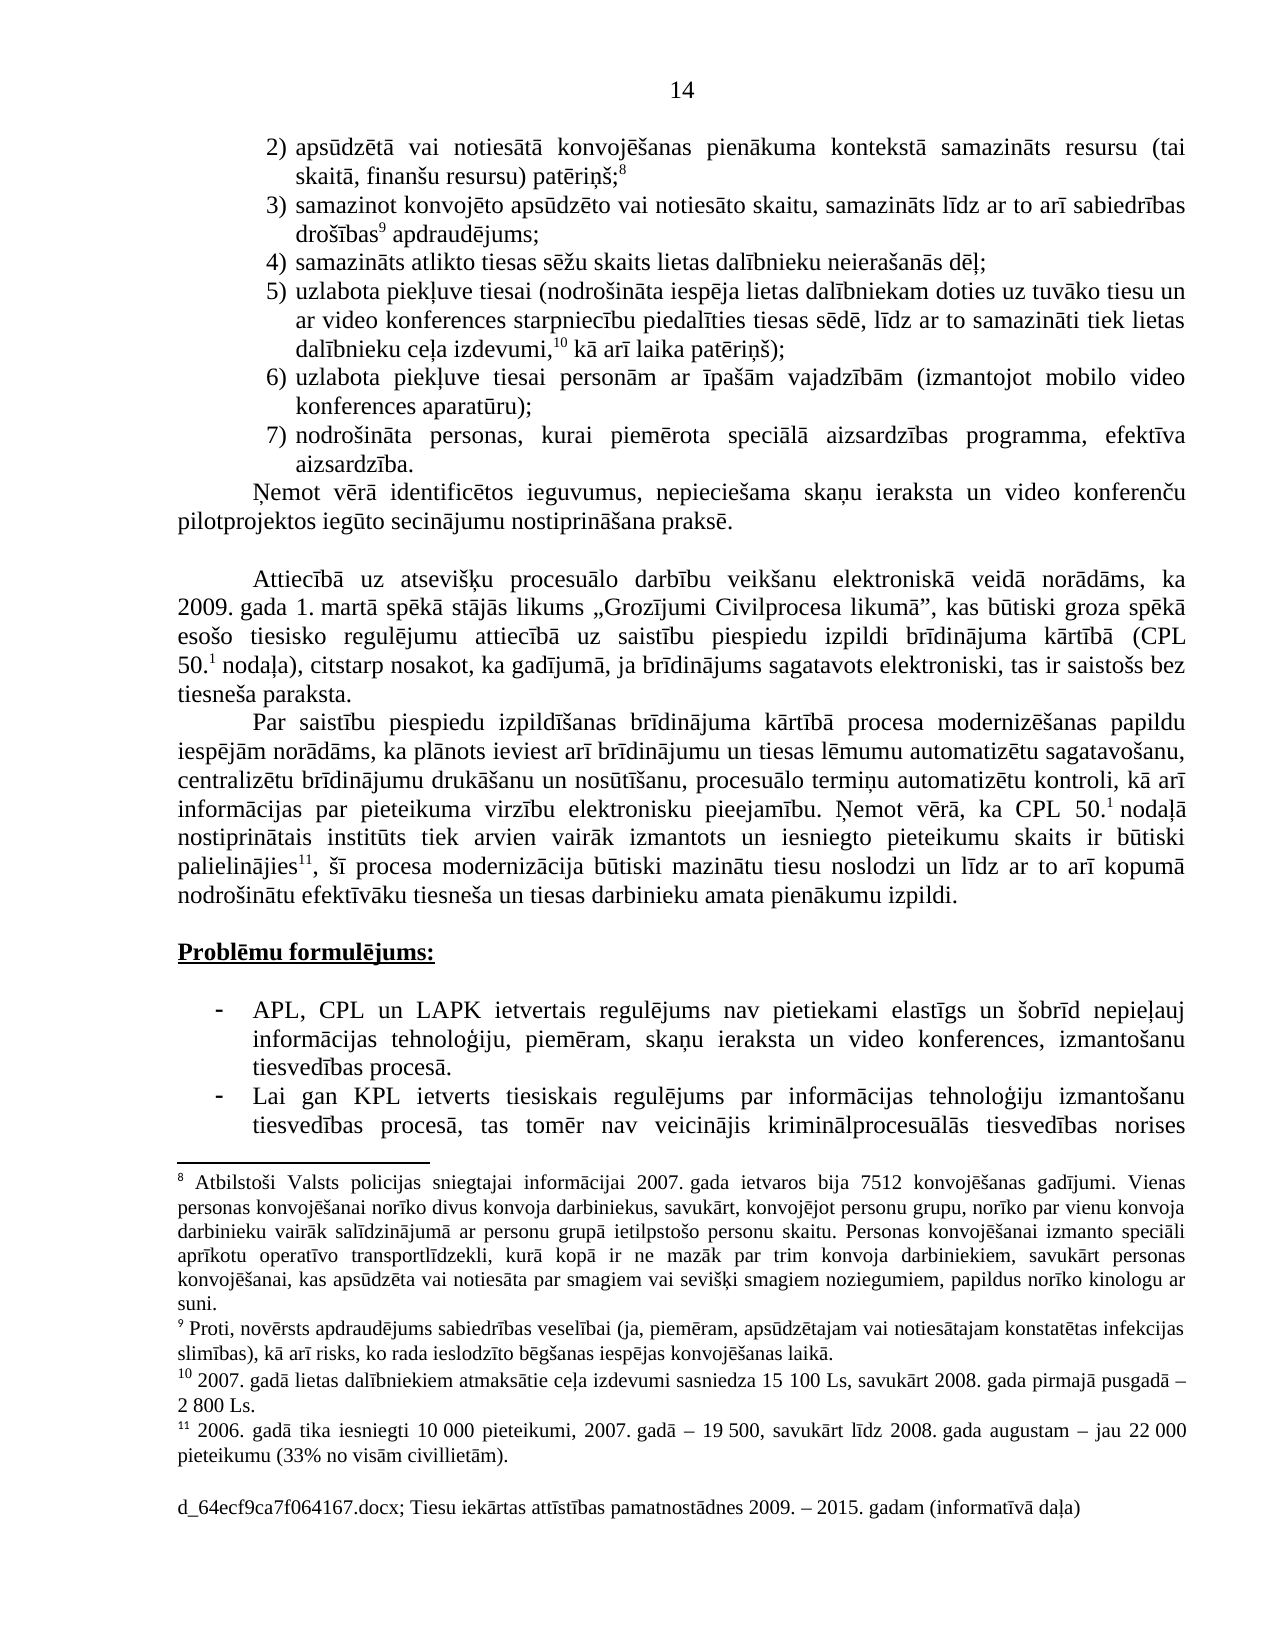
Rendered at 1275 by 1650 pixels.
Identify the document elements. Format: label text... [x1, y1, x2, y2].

text Attiecībā uz atsevišķu procesuālo darbību veikšanu elektroniskā veidā norādāms, ka 2009. gada 1. martā spēkā stājās likums „Grozījumi Civilprocesa likumā”, kas būtiski groza spēkā esošo tiesisko regulējumu attiecībā uz saistību piespiedu izpildi brīdinājuma kārtībā (CPL 50.1 nodaļa), citstarp nosakot, ka gadījumā, ja brīdinājums sagatavots elektroniski, tas ir saistošs bez tiesneša paraksta. [177, 564, 1186, 707]
list Lai gan KPL ietverts tiesiskais regulējums par informācijas tehnoloģiju izmantošanu tiesvedības procesā, tas tomēr nav veicinājis kriminālprocesuālās tiesvedības norises modernizāciju. Līdz ar to vēl joprojām tiek patērēti ievērojami resursi ieslodzīto konvojēšanai un apsargāšanai tiesas procesa laikā. [215, 1081, 1186, 1139]
list nodrošināta personas, kurai piemērota speciālā aizsardzības programma, efektīva aizsardzība. [266, 420, 1186, 477]
list apsūdzētā vai notiesātā konvojēšanas pienākuma kontekstā samazināts resursu (tai skaitā, finanšu resursu) patēriņš; [266, 132, 1186, 190]
list APL, CPL un LAPK ietvertais regulējums nav pietiekami elastīgs un šobrīd nepieļauj informācijas tehnoloģiju, piemēram, skaņu ieraksta un video konferences, izmantošanu tiesvedības procesā. [215, 995, 1186, 1081]
list samazināts atlikto tiesas sēžu skaits lietas dalībnieku neierašanās dēļ; [266, 247, 1186, 276]
text Problēmu formulējums: [177, 937, 1186, 966]
list uzlabota piekļuve tiesai (nodrošināta iespēja lietas dalībniekam doties uz tuvāko tiesu un ar video konferences starpniecību piedalīties tiesas sēdē, līdz ar to samazināti tiek lietas dalībnieku ceļa izdevumi, kā arī laika patēriņš); [266, 276, 1186, 362]
text Par saistību piespiedu izpildīšanas brīdinājuma kārtībā procesa modernizēšanas papildu iespējām norādāms, ka plānots ieviest arī brīdinājumu un tiesas lēmumu automatizētu sagatavošanu, centralizētu brīdinājumu drukāšanu un nosūtīšanu, procesuālo termiņu automatizētu kontroli, kā arī informācijas par pieteikuma virzību elektronisku pieejamību. Ņemot vērā, ka CPL 50.1 nodaļā nostiprinātais institūts tiek arvien vairāk izmantots un iesniegto pieteikumu skaits ir būtiski palielinājies, šī procesa modernizācija būtiski mazinātu tiesu noslodzi un līdz ar to arī kopumā nodrošinātu efektīvāku tiesneša un tiesas darbinieku amata pienākumu izpildi. [177, 707, 1186, 909]
list uzlabota piekļuve tiesai personām ar īpašām vajadzībām (izmantojot mobilo video konferences aparatūru); [266, 362, 1186, 420]
list samazinot konvojēto apsūdzēto vai notiesāto skaitu, samazināts līdz ar to arī sabiedrības drošības apdraudējums; [266, 190, 1186, 247]
text Ņemot vērā identificētos ieguvumus, nepieciešama skaņu ieraksta un video konferenču pilotprojektos iegūto secinājumu nostiprināšana praksē. [177, 477, 1186, 535]
